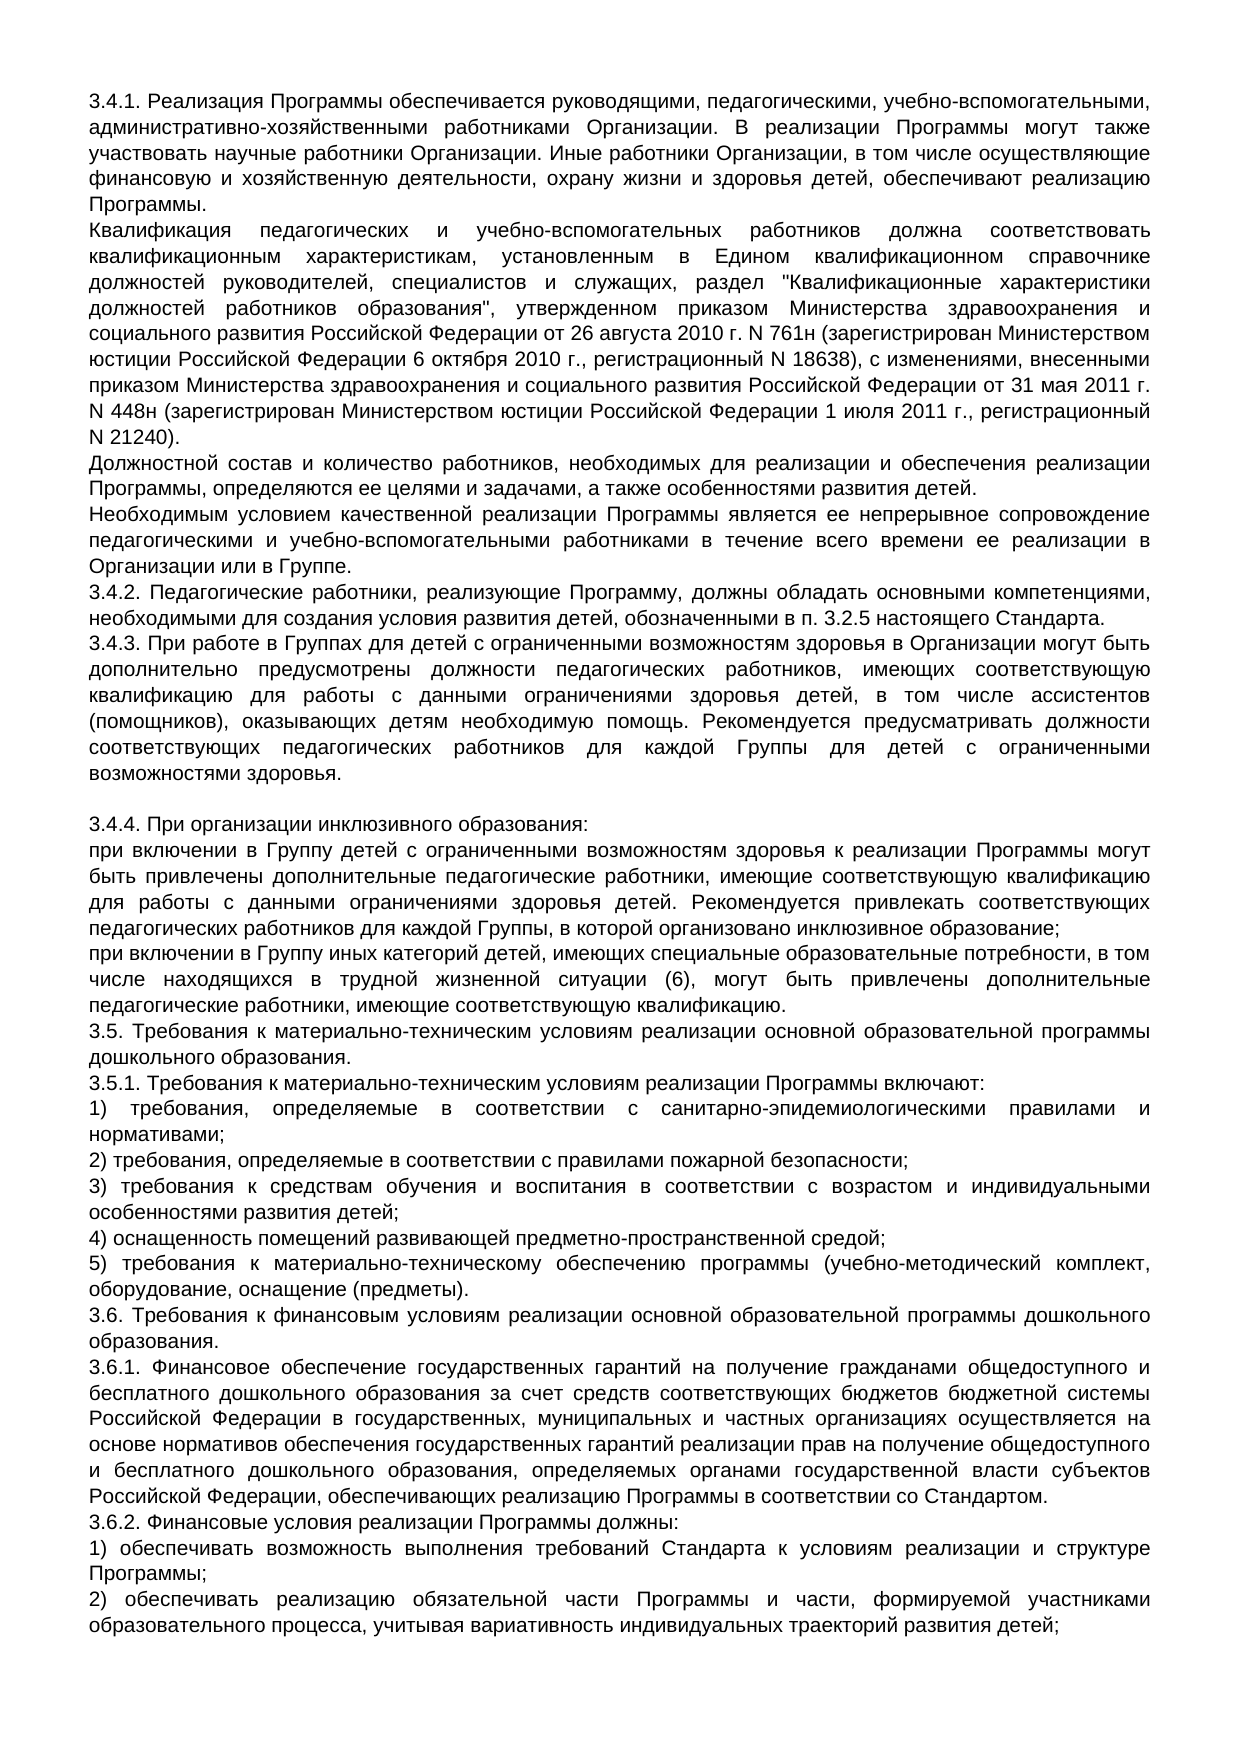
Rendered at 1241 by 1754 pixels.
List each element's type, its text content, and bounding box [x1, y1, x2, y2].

text 3.4.4. При организации инклюзивного образования: [89, 812, 1152, 836]
text 4) оснащенность помещений развивающей предметно-пространственной средой; [89, 1225, 1152, 1249]
text 3.5.1. Требования к материально-техническим условиям реализации Программы включают: [89, 1070, 1152, 1094]
text 2) обеспечивать реализацию обязательной части Программы и части, формируемой участниками образовательного процесса, учитывая вариативность индивидуальных траекторий развития детей; [89, 1587, 1152, 1637]
text 3.4.3. При работе в Группах для детей с ограниченными возможностям здоровья в Организации могут быть дополнительно предусмотрены должности педагогических работников, имеющих соответствующую квалификацию для работы с данными ограничениями здоровья детей, в том числе ассистентов (помощников), оказывающих детям необходимую помощь. Рекомендуется предусматривать должности соответствующих педагогических работников для каждой Группы для детей с ограниченными возможностями здоровья. [89, 631, 1152, 784]
text 1) требования, определяемые в соответствии с санитарно-эпидемиологическими правилами и нормативами; [89, 1096, 1152, 1146]
text 3.4.1. Реализация Программы обеспечивается руководящими, педагогическими, учебно-вспомогательными, административно-хозяйственными работниками Организации. В реализации Программы могут также участвовать научные работники Организации. Иные работники Организации, в том числе осуществляющие финансовую и хозяйственную деятельности, охрану жизни и здоровья детей, обеспечивают реализацию Программы. [89, 89, 1152, 216]
text 3.6.2. Финансовые условия реализации Программы должны: [89, 1509, 1152, 1533]
text Квалификация педагогических и учебно-вспомогательных работников должна соответствовать квалификационным характеристикам, установленным в Едином квалификационном справочнике должностей руководителей, специалистов и служащих, раздел "Квалификационные характеристики должностей работников образования", утвержденном приказом Министерства здравоохранения и социального развития Российской Федерации от 26 августа 2010 г. N 761н (зарегистрирован Министерством юстиции Российской Федерации 6 октября 2010 г., регистрационный N 18638), с изменениями, внесенными приказом Министерства здравоохранения и социального развития Российской Федерации от 31 мая 2011 г. N 448н (зарегистрирован Министерством юстиции Российской Федерации 1 июля 2011 г., регистрационный N 21240). [89, 218, 1152, 448]
text 5) требования к материально-техническому обеспечению программы (учебно-методический комплект, оборудование, оснащение (предметы). [89, 1251, 1152, 1301]
text Должностной состав и количество работников, необходимых для реализации и обеспечения реализации Программы, определяются ее целями и задачами, а также особенностями развития детей. [89, 450, 1152, 500]
text при включении в Группу иных категорий детей, имеющих специальные образовательные потребности, в том числе находящихся в трудной жизненной ситуации (6), могут быть привлечены дополнительные педагогические работники, имеющие соответствующую квалификацию. [89, 941, 1152, 1017]
text при включении в Группу детей с ограниченными возможностям здоровья к реализации Программы могут быть привлечены дополнительные педагогические работники, имеющие соответствующую квалификацию для работы с данными ограничениями здоровья детей. Рекомендуется привлекать соответствующих педагогических работников для каждой Группы, в которой организовано инклюзивное образование; [89, 838, 1152, 939]
text 3.6. Требования к финансовым условиям реализации основной образовательной программы дошкольного образования. [89, 1303, 1152, 1353]
text 3.5. Требования к материально-техническим условиям реализации основной образовательной программы дошкольного образования. [89, 1019, 1152, 1068]
text 1) обеспечивать возможность выполнения требований Стандарта к условиям реализации и структуре Программы; [89, 1535, 1152, 1585]
text 2) требования, определяемые в соответствии с правилами пожарной безопасности; [89, 1148, 1152, 1172]
text 3) требования к средствам обучения и воспитания в соответствии с возрастом и индивидуальными особенностями развития детей; [89, 1174, 1152, 1223]
text Необходимым условием качественной реализации Программы является ее непрерывное сопровождение педагогическими и учебно-вспомогательными работниками в течение всего времени ее реализации в Организации или в Группе. [89, 502, 1152, 578]
text 3.6.1. Финансовое обеспечение государственных гарантий на получение гражданами общедоступного и бесплатного дошкольного образования за счет средств соответствующих бюджетов бюджетной системы Российской Федерации в государственных, муниципальных и частных организациях осуществляется на основе нормативов обеспечения государственных гарантий реализации прав на получение общедоступного и бесплатного дошкольного образования, определяемых органами государственной власти субъектов Российской Федерации, обеспечивающих реализацию Программы в соответствии со Стандартом. [89, 1354, 1152, 1508]
text 3.4.2. Педагогические работники, реализующие Программу, должны обладать основными компетенциями, необходимыми для создания условия развития детей, обозначенными в п. 3.2.5 настоящего Стандарта. [89, 579, 1152, 629]
